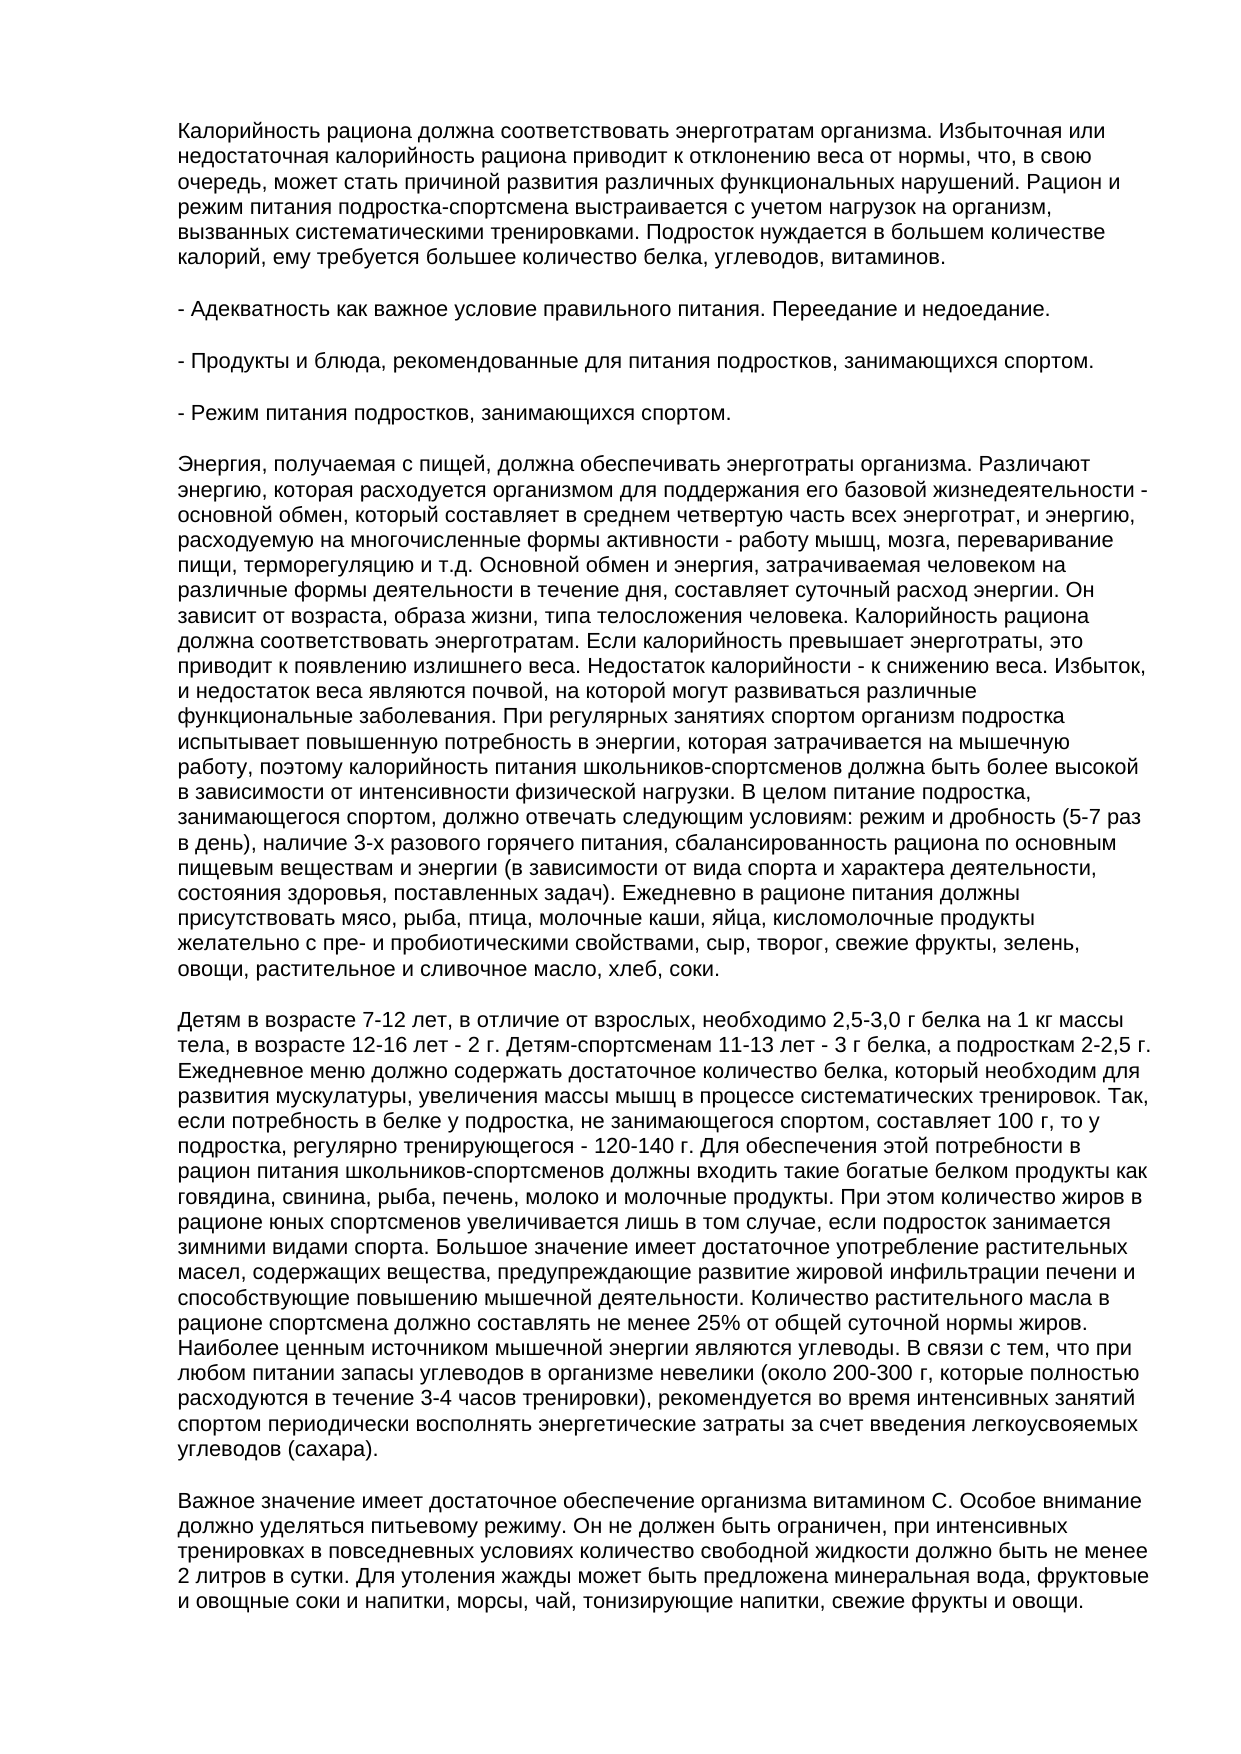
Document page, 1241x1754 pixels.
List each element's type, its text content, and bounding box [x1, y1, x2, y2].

text - Продукты и блюда, рекомендованные для питания подростков, занимающихся спортом. [177, 348, 1152, 373]
text Детям в возрасте 7-12 лет, в отличие от взрослых, необходимо 2,5-3,0 г белка на 1 кг массы тела, в возрасте 12-16 лет - 2 г. Детям-спортсменам 11-13 лет - 3 г белка, а подросткам 2-2,5 г. Ежедневное меню должно содержать достаточное количество белка, который необходим для развития мускулатуры, увеличения массы мышц в процессе систематических тренировок. Так, если потребность в белке у подростка, не занимающегося спортом, составляет 100 г, то у подростка, регулярно тренирующегося - 120-140 г. Для обеспечения этой потребности в рацион питания школьников-спортсменов должны входить такие богатые белком продукты как говядина, свинина, рыба, печень, молоко и молочные продукты. При этом количество жиров в рационе юных спортсменов увеличивается лишь в том случае, если подросток занимается зимними видами спорта. Большое значение имеет достаточное употребление растительных масел, содержащих вещества, предупреждающие развитие жировой инфильтрации печени и способствующие повышению мышечной деятельности. Количество растительного масла в рационе спортсмена должно составлять не менее 25% от общей суточной нормы жиров. Наиболее ценным источником мышечной энергии являются углеводы. В связи с тем, что при любом питании запасы углеводов в организме невелики (около 200-300 г, которые полностью расходуются в течение 3-4 часов тренировки), рекомендуется во время интенсивных занятий спортом периодически восполнять энергетические затраты за счет введения легкоусвояемых углеводов (сахара). [177, 1007, 1152, 1461]
text Калорийность рациона должна соответствовать энерготратам организма. Избыточная или недостаточная калорийность рациона приводит к отклонению веса от нормы, что, в свою очередь, может стать причиной развития различных функциональных нарушений. Рацион и режим питания подростка-спортсмена выстраивается с учетом нагрузок на организм, вызванных систематическими тренировками. Подросток нуждается в большем количестве калорий, ему требуется большее количество белка, углеводов, витаминов. [177, 118, 1152, 269]
text - Режим питания подростков, занимающихся спортом. [177, 399, 1152, 425]
text - Адекватность как важное условие правильного питания. Переедание и недоедание. [177, 296, 1152, 321]
text Энергия, получаемая с пищей, должна обеспечивать энерготраты организма. Различают энергию, которая расходуется организмом для поддержания его базовой жизнедеятельности - основной обмен, который составляет в среднем четвертую часть всех энерготрат, и энергию, расходуемую на многочисленные формы активности - работу мышц, мозга, переваривание пищи, терморегуляцию и т.д. Основной обмен и энергия, затрачиваемая человеком на различные формы деятельности в течение дня, составляет суточный расход энергии. Он зависит от возраста, образа жизни, типа телосложения человека. Калорийность рациона должна соответствовать энерготратам. Если калорийность превышает энерготраты, это приводит к появлению излишнего веса. Недостаток калорийности - к снижению веса. Избыток, и недостаток веса являются почвой, на которой могут развиваться различные функциональные заболевания. При регулярных занятиях спортом организм подростка испытывает повышенную потребность в энергии, которая затрачивается на мышечную работу, поэтому калорийность питания школьников-спортсменов должна быть более высокой в зависимости от интенсивности физической нагрузки. В целом питание подростка, занимающегося спортом, должно отвечать следующим условиям: режим и дробность (5-7 раз в день), наличие 3-х разового горячего питания, сбалансированность рациона по основным пищевым веществам и энергии (в зависимости от вида спорта и характера деятельности, состояния здоровья, поставленных задач). Ежедневно в рационе питания должны присутствовать мясо, рыба, птица, молочные каши, яйца, кисломолочные продукты желательно с пре- и пробиотическими свойствами, сыр, творог, свежие фрукты, зелень, овощи, растительное и сливочное масло, хлеб, соки. [177, 451, 1152, 981]
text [177, 1487, 1152, 1613]
